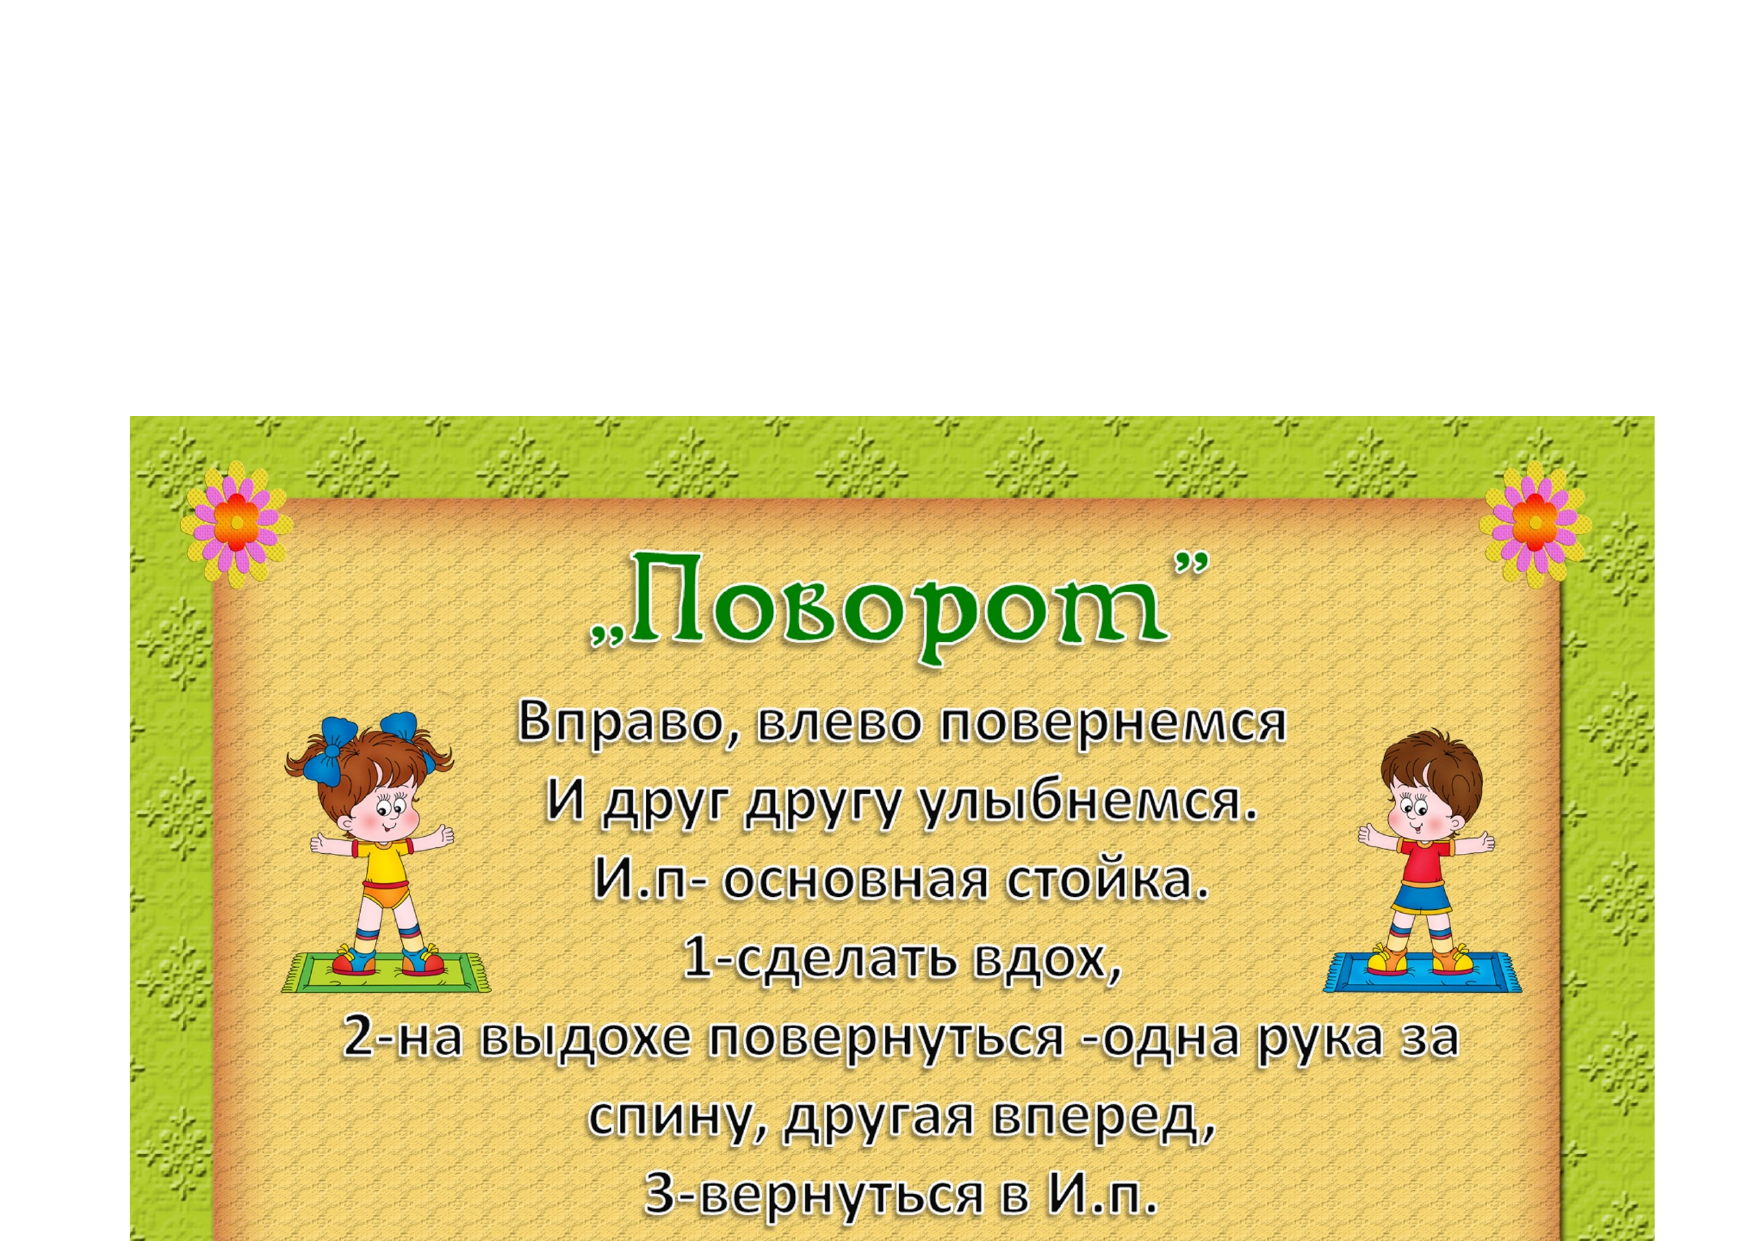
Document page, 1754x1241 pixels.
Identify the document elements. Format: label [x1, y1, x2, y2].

picture [129, 416, 1655, 1241]
